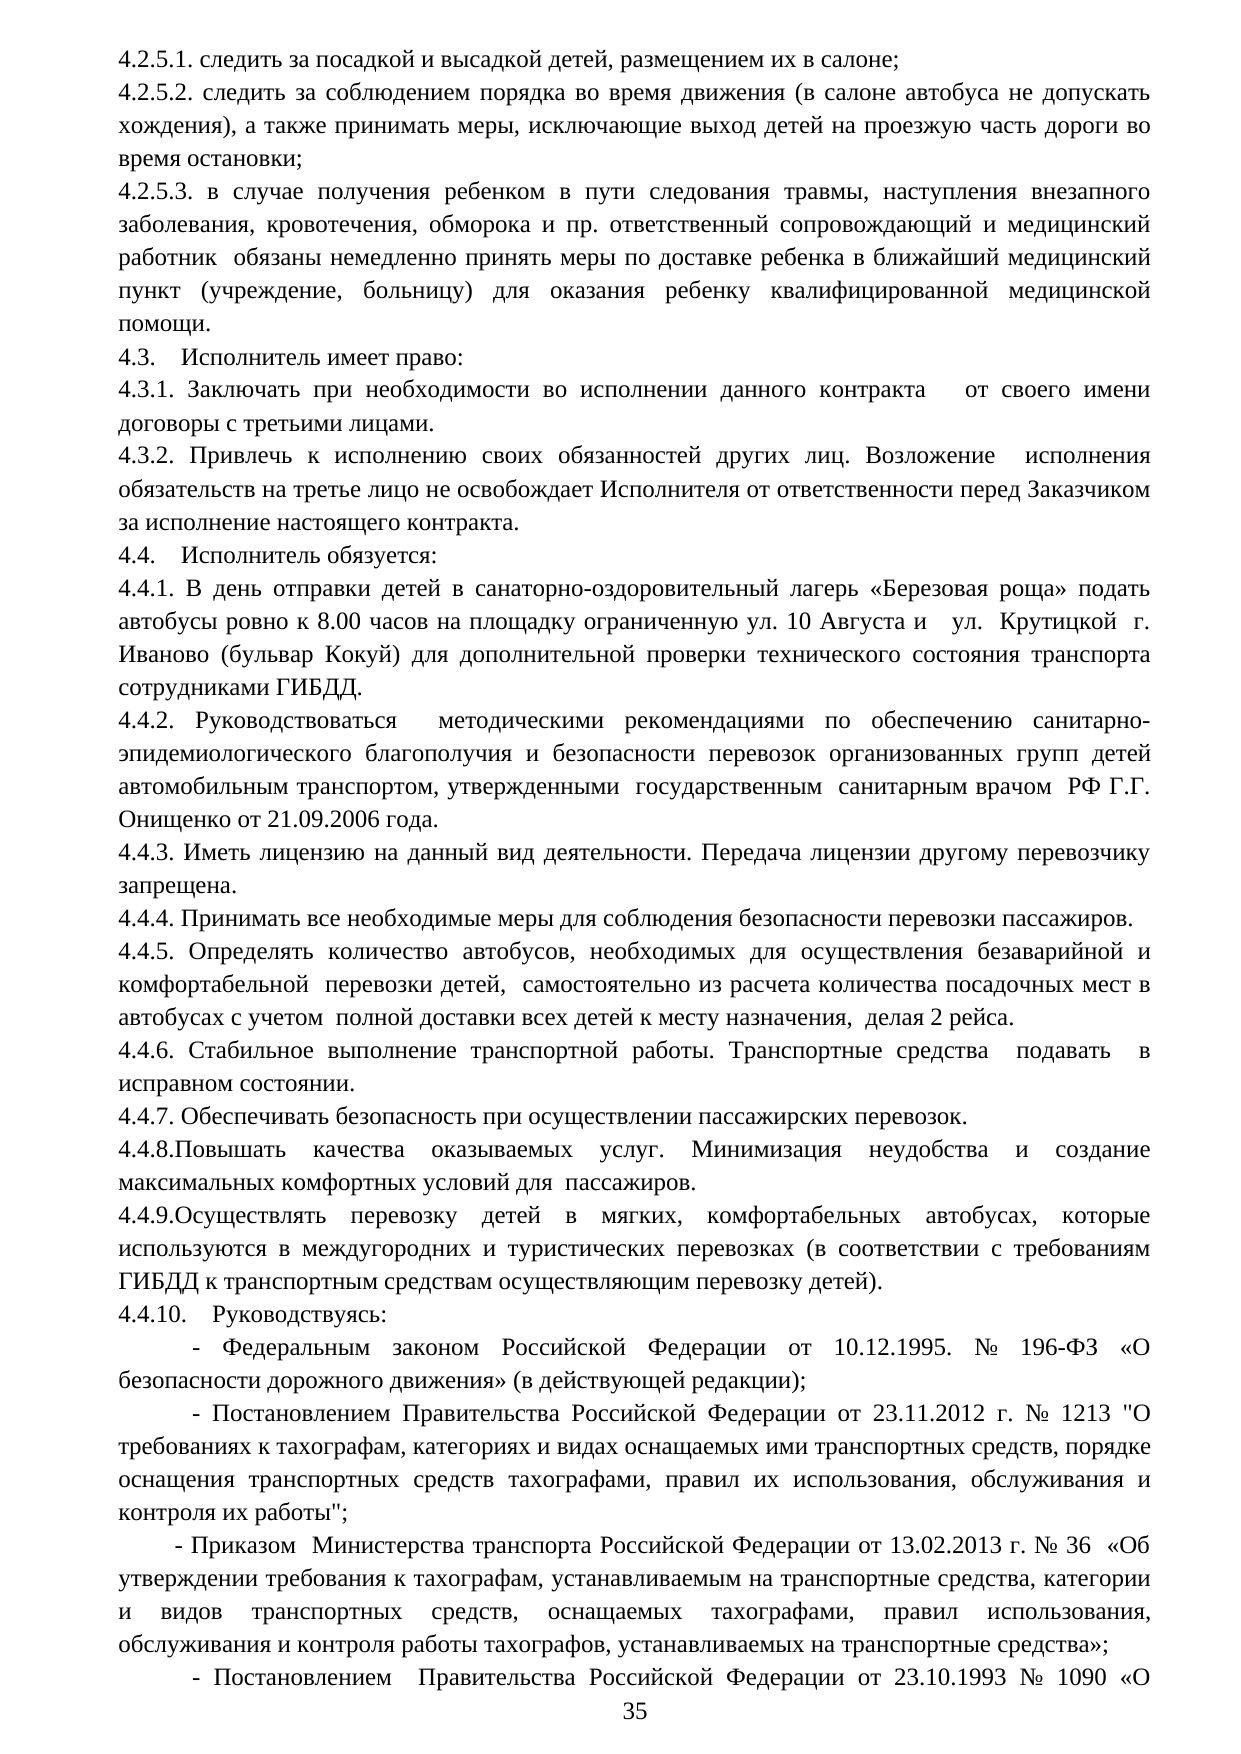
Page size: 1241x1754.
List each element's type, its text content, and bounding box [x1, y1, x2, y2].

text 4.3.2. Привлечь к исполнению своих обязанностей других лиц. Возложение исполнения обязательств на третье лицо не освобождает Исполнителя от ответственности перед Заказчиком за исполнение настоящего контракта. [118, 441, 1152, 535]
text 4.3.1. Заключать при необходимости во исполнении данного контракта от своего имени договоры с третьими лицами. [118, 374, 1152, 436]
text - Федеральным законом Российской Федерации от 10.12.1995. № 196-ФЗ «О безопасности дорожного движения» (в действующей редакции); [118, 1332, 1152, 1394]
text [118, 1662, 1152, 1691]
text 4.4.9.Осуществлять перевозку детей в мягких, комфортабельных автобусах, которые используются в междугородних и туристических перевозках (в соответствии с требованиям ГИБДД к транспортным средствам осуществляющим перевозку детей). [118, 1200, 1152, 1295]
text 4.2.5.3. в случае получения ребенком в пути следования травмы, наступления внезапного заболевания, кровотечения, обморока и пр. ответственный сопровождающий и медицинский работник обязаны немедленно принять меры по доставке ребенка в ближайший медицинский пункт (учреждение, больницу) для оказания ребенку квалифицированной медицинской помощи. [118, 176, 1152, 337]
text 4.4.3. Иметь лицензию на данный вид деятельности. Передача лицензии другому перевозчику запрещена. [118, 837, 1152, 899]
text 4.4.1. В день отправки детей в санаторно-оздоровительный лагерь «Березовая роща» подать автобусы ровно к 8.00 часов на площадку ограниченную ул. 10 Августа и ул. Крутицкой г. Иваново (бульвар Кокуй) для дополнительной проверки технического состояния транспорта сотрудниками ГИБДД. [118, 573, 1152, 701]
text 4.2.5.2. следить за соблюдением порядка во время движения (в салоне автобуса не допускать хождения), а также принимать меры, исключающие выход детей на проезжую часть дороги во время остановки; [118, 77, 1152, 172]
text 4.4.7. Обеспечивать безопасность при осуществлении пассажирских перевозок. [118, 1101, 1152, 1130]
text 4.4.2. Руководствоваться методическими рекомендациями по обеспечению санитарно-эпидемиологического благополучия и безопасности перевозок организованных групп детей автомобильным транспортом, утвержденными государственным санитарным врачом РФ Г.Г. Онищенко от 21.09.2006 года. [118, 705, 1152, 833]
text - Приказом Министерства транспорта Российской Федерации от 13.02.2013 г. № 36 «Об утверждении требования к тахографам, устанавливаемым на транспортные средства, категории и видов транспортных средств, оснащаемых тахографами, правил использования, обслуживания и контроля работы тахографов, устанавливаемых на транспортные средства»; [118, 1530, 1152, 1658]
text 4.4.8.Повышать качества оказываемых услуг. Минимизация неудобства и создание максимальных комфортных условий для пассажиров. [118, 1134, 1152, 1196]
text 4.4.10. Руководствуясь: [118, 1299, 1152, 1328]
text 4.4.5. Определять количество автобусов, необходимых для осуществления безаварийной и комфортабельной перевозки детей, самостоятельно из расчета количества посадочных мест в автобусах с учетом полной доставки всех детей к месту назначения, делая 2 рейса. [118, 936, 1152, 1031]
text 4.3. Исполнитель имеет право: [118, 342, 1152, 370]
text 4.4.6. Стабильное выполнение транспортной работы. Транспортные средства подавать в исправном состоянии. [118, 1035, 1152, 1097]
text 4.2.5.1. следить за посадкой и высадкой детей, размещением их в салоне; [118, 44, 1152, 73]
text 4.4. Исполнитель обязуется: [118, 540, 1152, 568]
text - Постановлением Правительства Российской Федерации от 23.11.2012 г. № 1213 "О требованиях к тахографам, категориях и видах оснащаемых ими транспортных средств, порядке оснащения транспортных средств тахографами, правил их использования, обслуживания и контроля их работы"; [118, 1398, 1152, 1526]
text 4.4.4. Принимать все необходимые меры для соблюдения безопасности перевозки пассажиров. [118, 903, 1152, 932]
